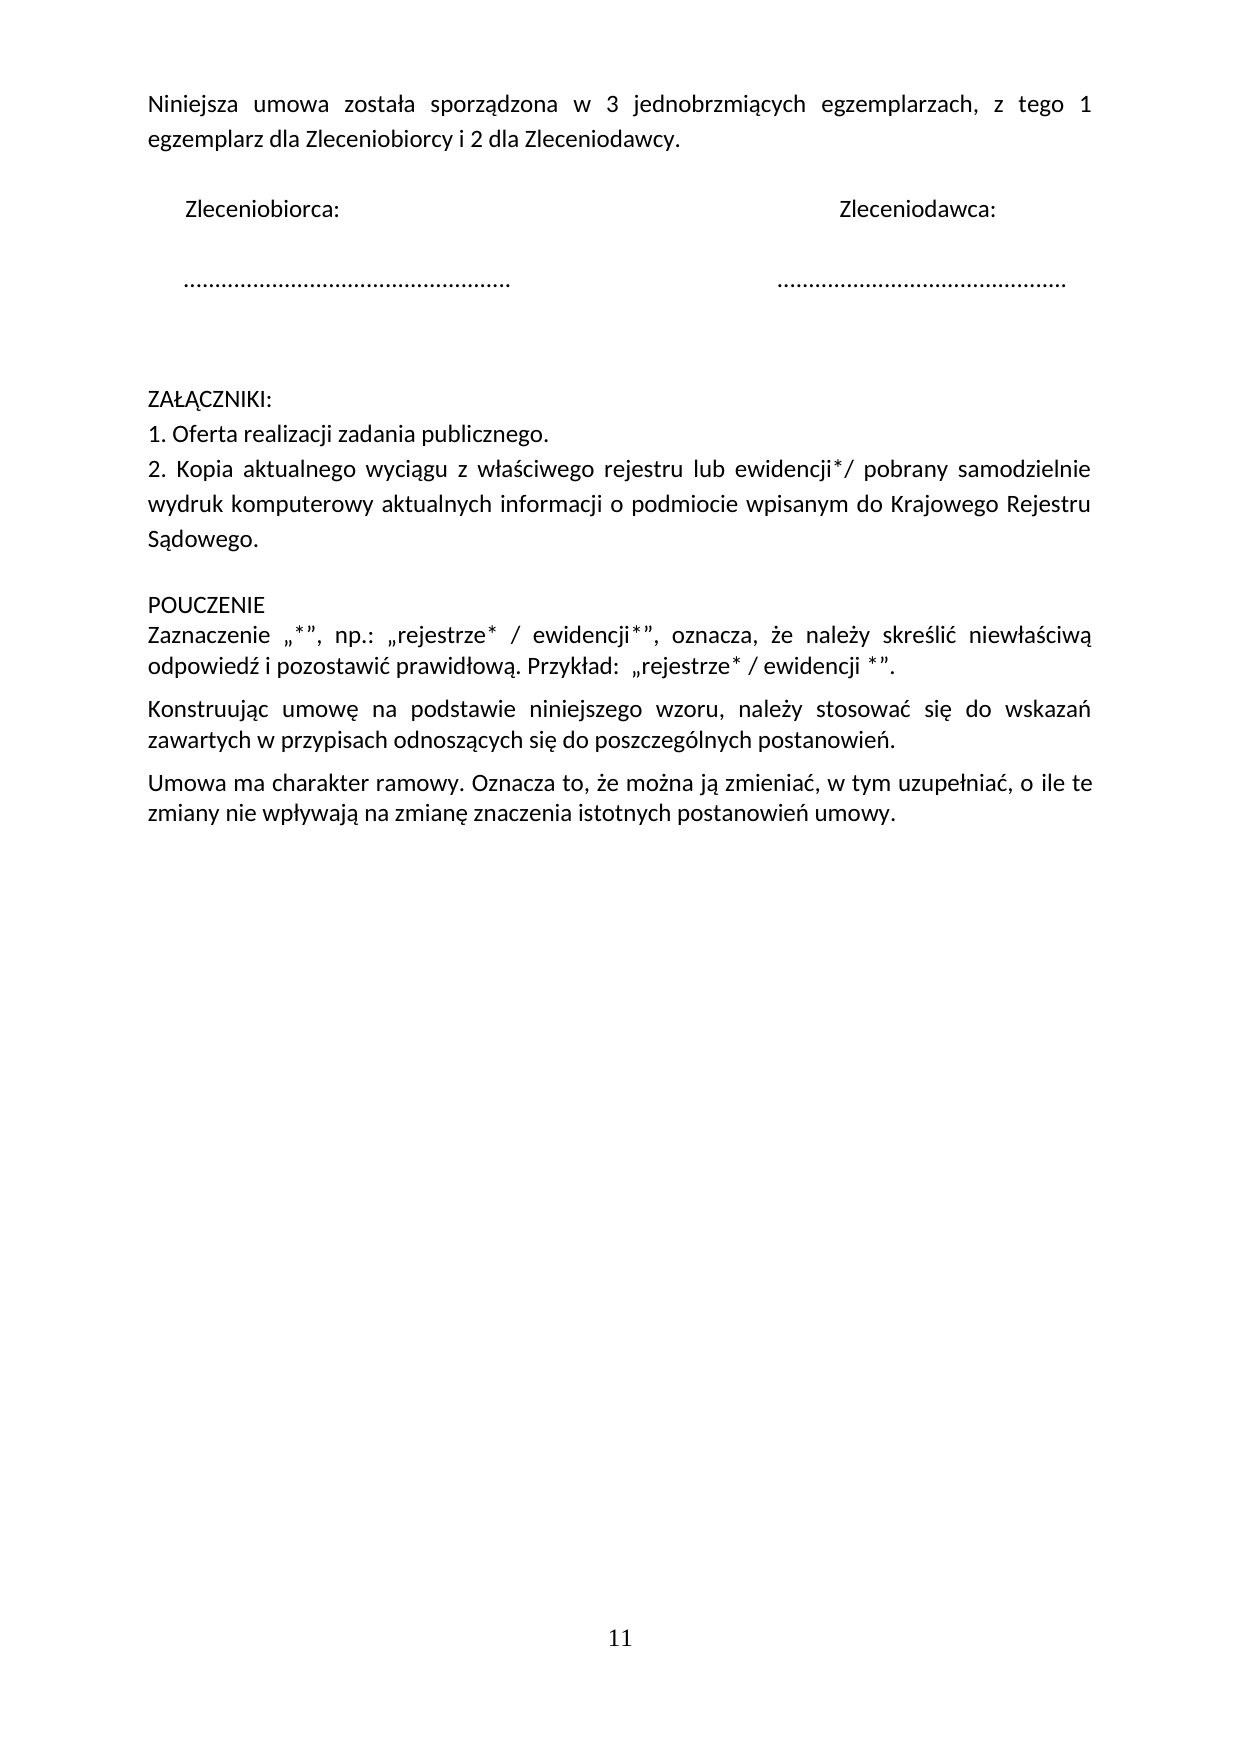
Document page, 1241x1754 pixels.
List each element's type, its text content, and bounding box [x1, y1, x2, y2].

text Niniejsza umowa została sporządzona w 3 jednobrzmiących egzemplarzach, z tego 1 egzemplarz dla Zleceniobiorcy i 2 dla Zleceniodawcy. [148, 89, 1093, 154]
text Konstruując umowę na podstawie niniejszego wzoru, należy stosować się do wskazań zawartych w przypisach odnoszących się do poszczególnych postanowień. [148, 693, 1093, 754]
text .................................................... .............................................. [177, 264, 1093, 294]
text ZAŁĄCZNIKI: [148, 384, 1093, 414]
text Zleceniobiorca: Zleceniodawca: [185, 194, 1093, 224]
text 2. Kopia aktualnego wyciągu z właściwego rejestru lub ewidencji*/ pobrany samodzielnie wydruk komputerowy aktualnych informacji o podmiocie wpisanym do Krajowego Rejestru Sądowego. [148, 454, 1093, 554]
text POUCZENIE [148, 589, 1225, 620]
text Umowa ma charakter ramowy. Oznacza to, że można ją zmieniać, w tym uzupełniać, o ile te zmiany nie wpływają na zmianę znaczenia istotnych postanowień umowy. [148, 767, 1093, 828]
text 1. Oferta realizacji zadania publicznego. [148, 419, 1093, 449]
text Zaznaczenie „*”, np.: „rejestrze* / ewidencji*”, oznacza, że należy skreślić niewłaściwą odpowiedź i pozostawić prawidłową. Przykład: „rejestrze* / ewidencji *”. [148, 620, 1093, 681]
